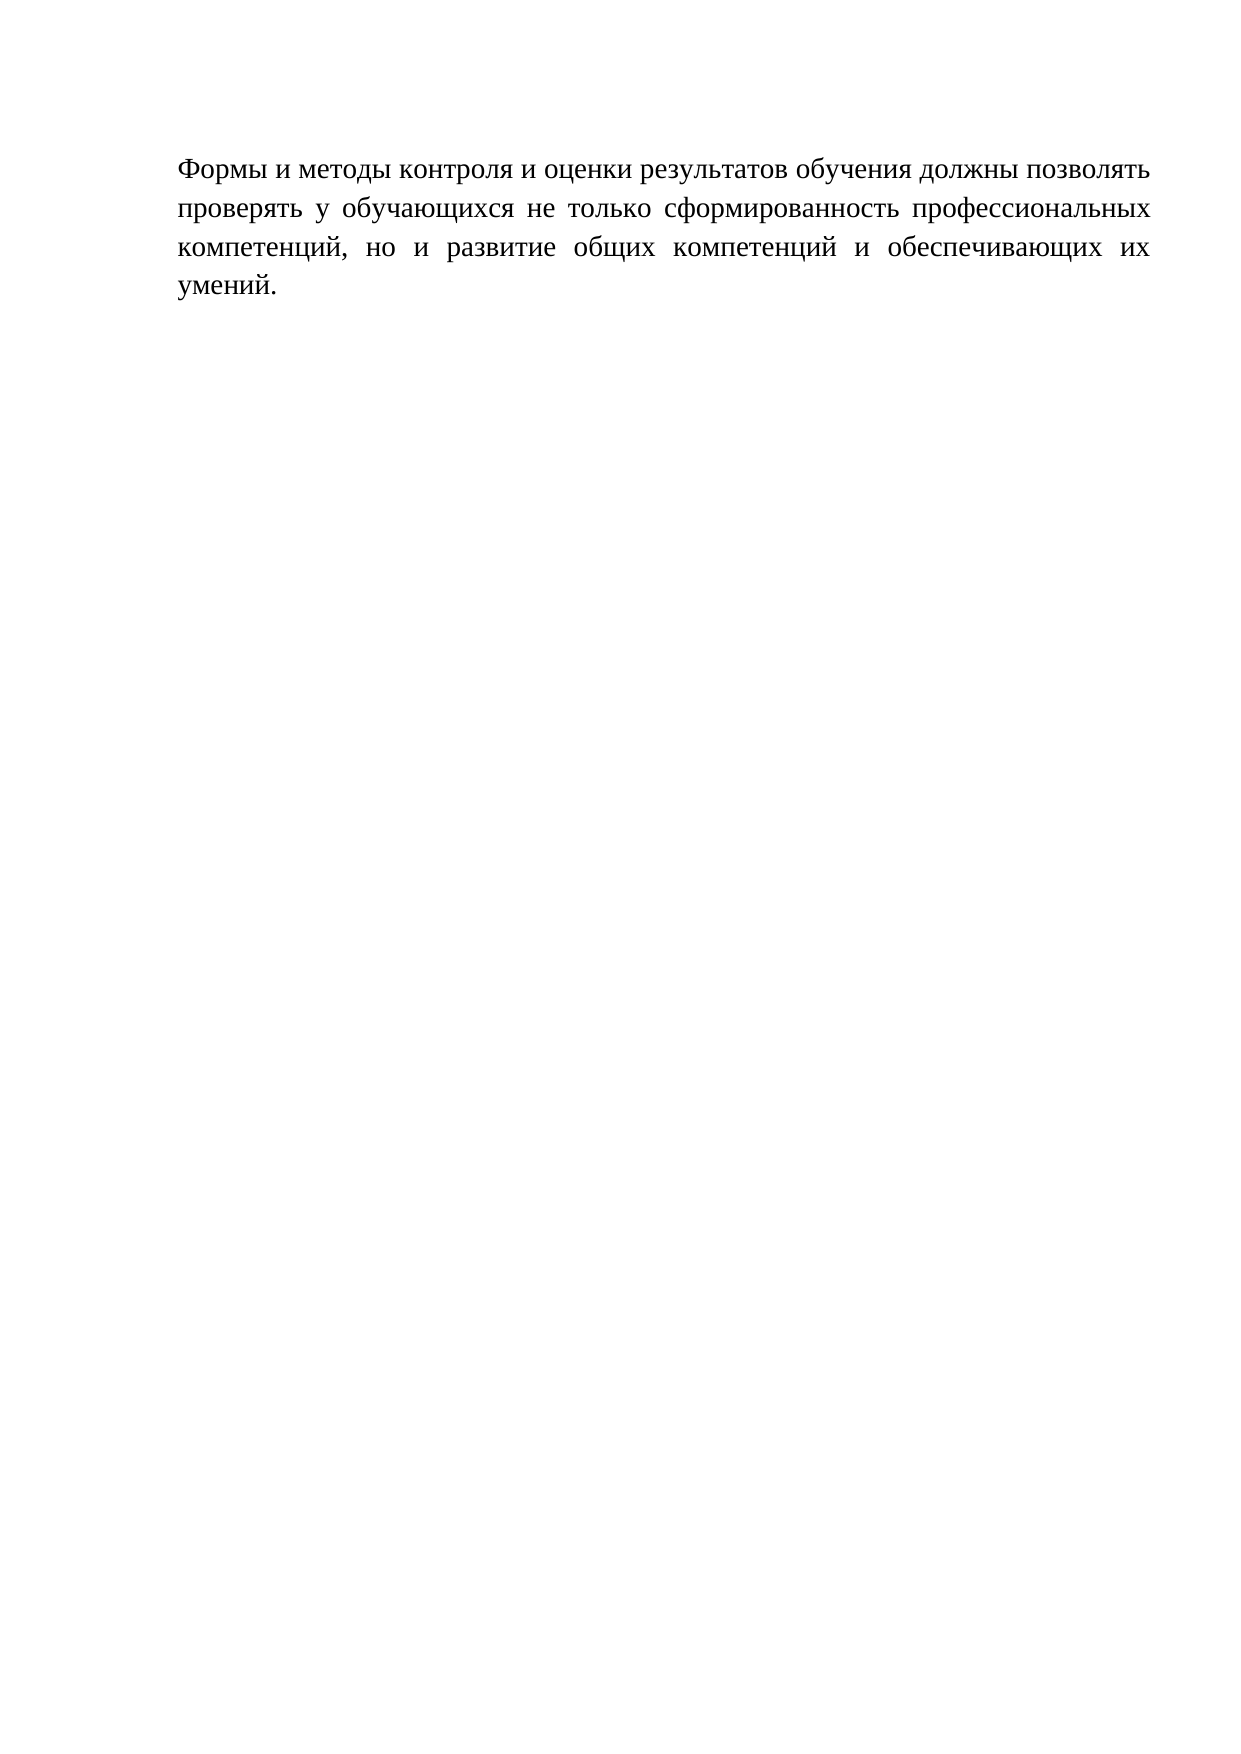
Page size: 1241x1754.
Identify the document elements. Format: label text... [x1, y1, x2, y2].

text Формы и методы контроля и оценки результатов обучения должны позволять проверять у обучающихся не только сформированность профессиональных компетенций, но и развитие общих компетенций и обеспечивающих их умений. [177, 152, 1152, 301]
